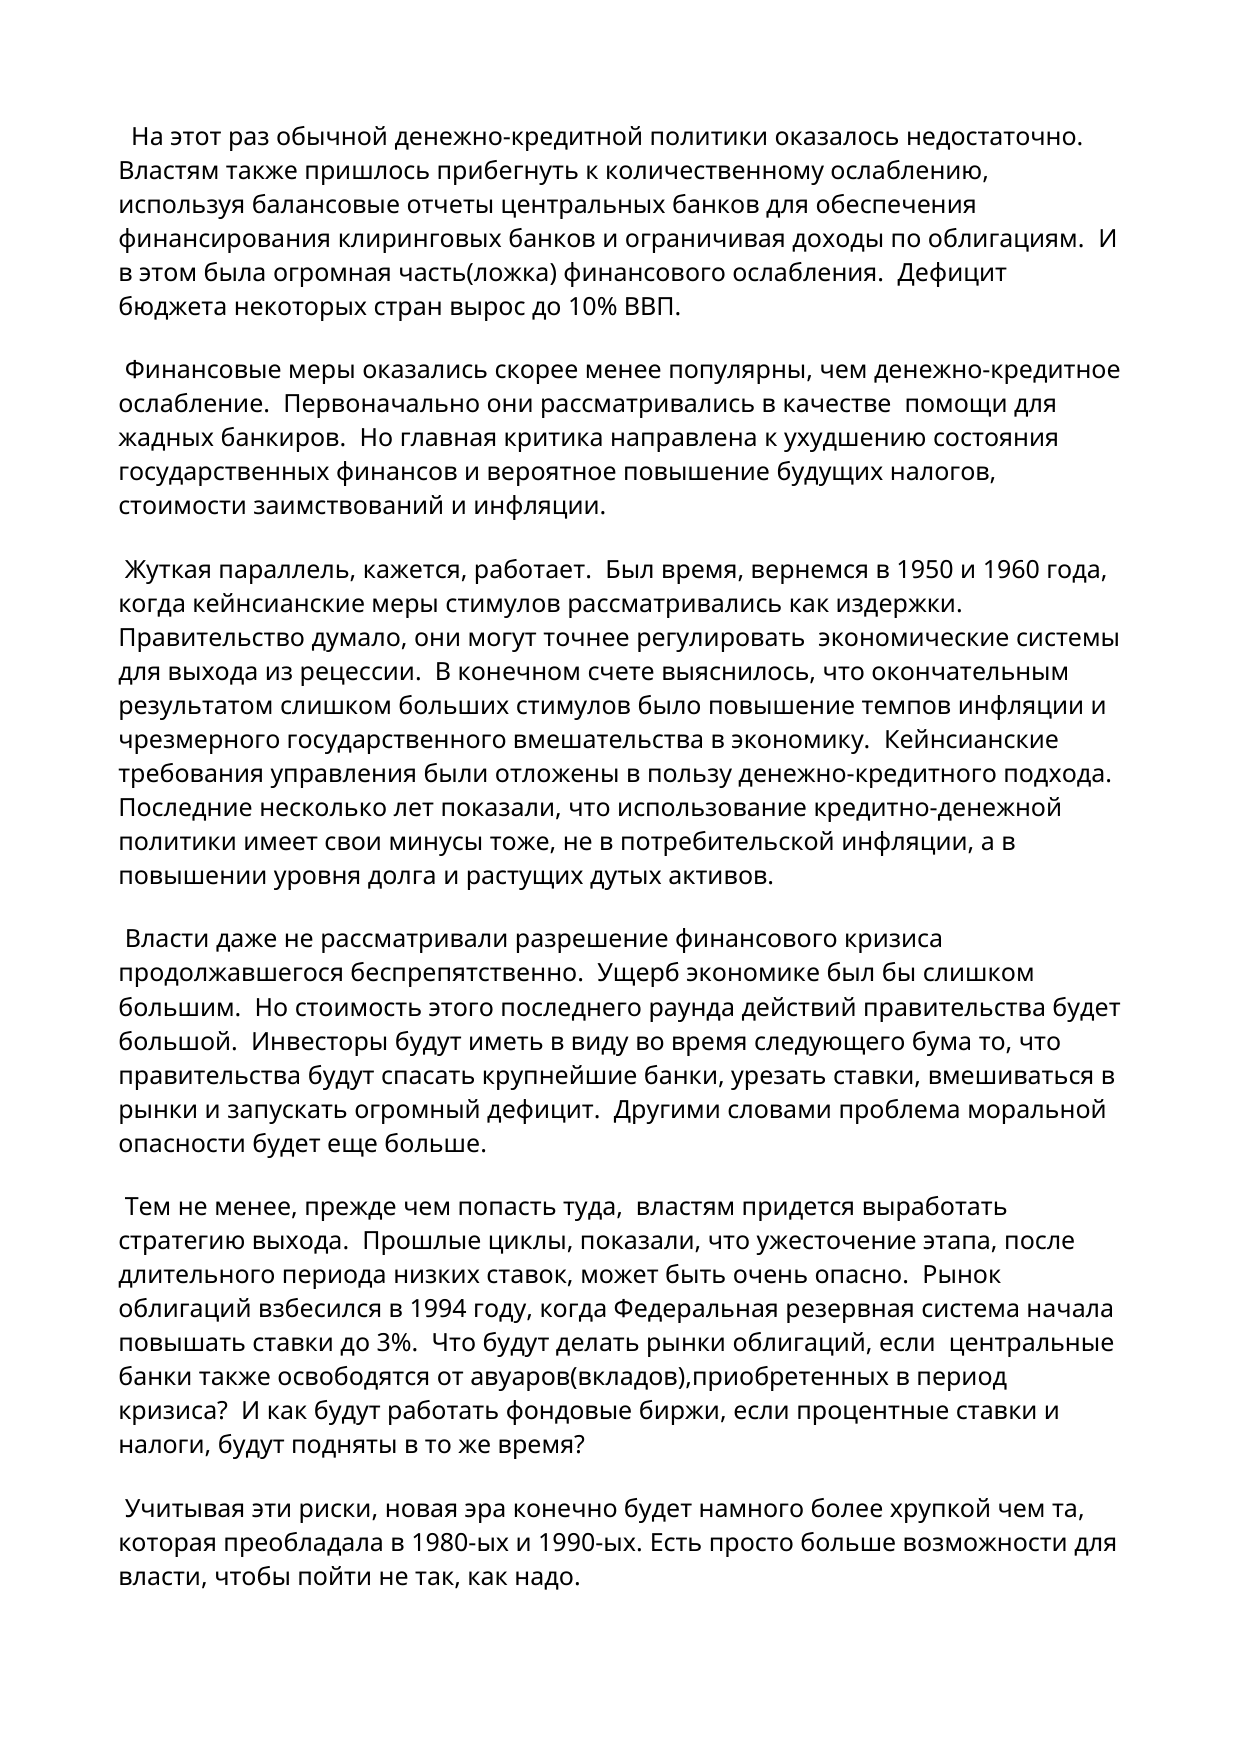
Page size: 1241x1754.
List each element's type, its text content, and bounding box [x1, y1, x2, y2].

text This time around conventional monetary policy has not been enough. На этот раз обычной денежно-кредитной политики оказалось недостаточно. The authorities have also had to resort to quantitative easing, using the balance-sheets of central banks to ensure the funding of clearing banks and to keep the lid on bond yields. Властям также пришлось прибегнуть к количественному ослаблению, используя балансовые отчеты центральных банков для обеспечения финансирования клиринговых банков и ограничивая доходы по облигациям. And there has been a huge dollop of fiscal easing. И в этом была огромная часть(ложка) финансового ослабления. Some countries' budget deficits have soared to 10% of GDP. Дефицит бюджета некоторых стран вырос до 10% ВВП. [118, 118, 1122, 323]
text The fiscal packages have proved rather less popular than monetary easing. Финансовые меры оказались скорее менее популярны, чем денежно-кредитное ослабление. Initially they were seen as bail-outs for greedy bankers. Первоначально они рассматривались в качестве помощи для жадных банкиров. But the focus of criticism has shifted to the deterioration of government finances and the potential for higher future taxes, borrowing costs and inflation. Но главная критика направлена к ухудшению состояния государственных финансов и вероятное повышение будущих налогов, стоимости заимствований и инфляции. [118, 352, 1122, 522]
text Before we get there, however, the authorities will have to work out an exit strategy. Тем не менее, прежде чем попасть туда, властям придется выработать стратегию выхода. Past cycles have shown that the tightening phase, after a long period of low rates, can be very dangerous. Прошлые циклы, показали, что ужесточение этапа, после длительного периода низких ставок, может быть очень опасно. Bond markets were savaged in 1994 when the Federal Reserve started to raise rates from 3%. Рынок облигаций взбесился в 1994 году, когда Федеральная резервная система начала повышать ставки до 3%. What will bond markets do if central banks also unload the holdings acquired during the crisis? Что будут делать рынки облигаций, если центральные банки также освободятся от авуаров(вкладов),приобретенных в период кризиса? And how will stockmarkets perform if interest rates and taxes are being raised at the same time? И как будут работать фондовые биржи, если процентные ставки и налоги, будут подняты в то же время? [118, 1189, 1122, 1461]
text The authorities never even considered allowing the financial crisis to continue unhindered. Власти даже не рассматривали разрешение финансового кризиса продолжавшегося беспрепятственно. The damage to the economy would have been too great. Ущерб экономике был бы слишком большим. But the costs of this latest round of government action will be big. Но стоимость этого последнего раунда действий правительства будет большой. Investors will have it in mind during the next boom that governments will rescue the largest banks, slash rates, intervene in the markets and run huge deficits. Инвесторы будут иметь в виду во время следующего бума то, что правительства будут спасать крупнейшие банки, урезать ставки, вмешиваться в рынки и запускать огромный дефицит. In other words the moral-hazard problem will be even greater. Другими словами проблема моральной опасности будет еще больше. [118, 921, 1122, 1159]
text Given these risks, the new era will surely be a lot more fragile than the one that prevailed in the 1980s and 1990s. Учитывая эти риски, новая эра конечно будет намного более хрупкой чем та, которая преобладала в 1980-ых и 1990-ых. Есть просто больше возможности для власти, чтобы пойти не так, как надо. [118, 1490, 1122, 1592]
text An eerie parallel seems to be at work. Жуткая параллель, кажется, работает. There was a time, back in the 1950s and 1960s, when Keynesian stimulus packages were seen as costless. Был время, вернемся в 1950 и 1960 года, когда кейнсианские меры стимулов рассматривались как издержки. Governments thought they could fine-tune their economies out of recession. Правительство думало, они могут точнее регулировать экономические системы для выхода из рецессии. Eventually it was realised that the ultimate result of too much stimulus was higher inflation and excessive government involvement in the economy. В конечном счете выяснилось, что окончательным результатом слишком больших стимулов было повышение темпов инфляции и чрезмерного государственного вмешательства в экономику. Keynesian demand management was abandoned in favour of the monetary approach. Кейнсианские требования управления были отложены в пользу денежно-кредитного подхода. The past couple of years have demonstrated that the use of monetary policy had its costs too, not in consumer inflation but in rising debt levels and growing asset bubbles. Последние несколько лет показали, что использование кредитно-денежной политики имеет свои минусы тоже, не в потребительской инфляции, а в повышении уровня долга и растущих дутых активов. [118, 551, 1122, 892]
